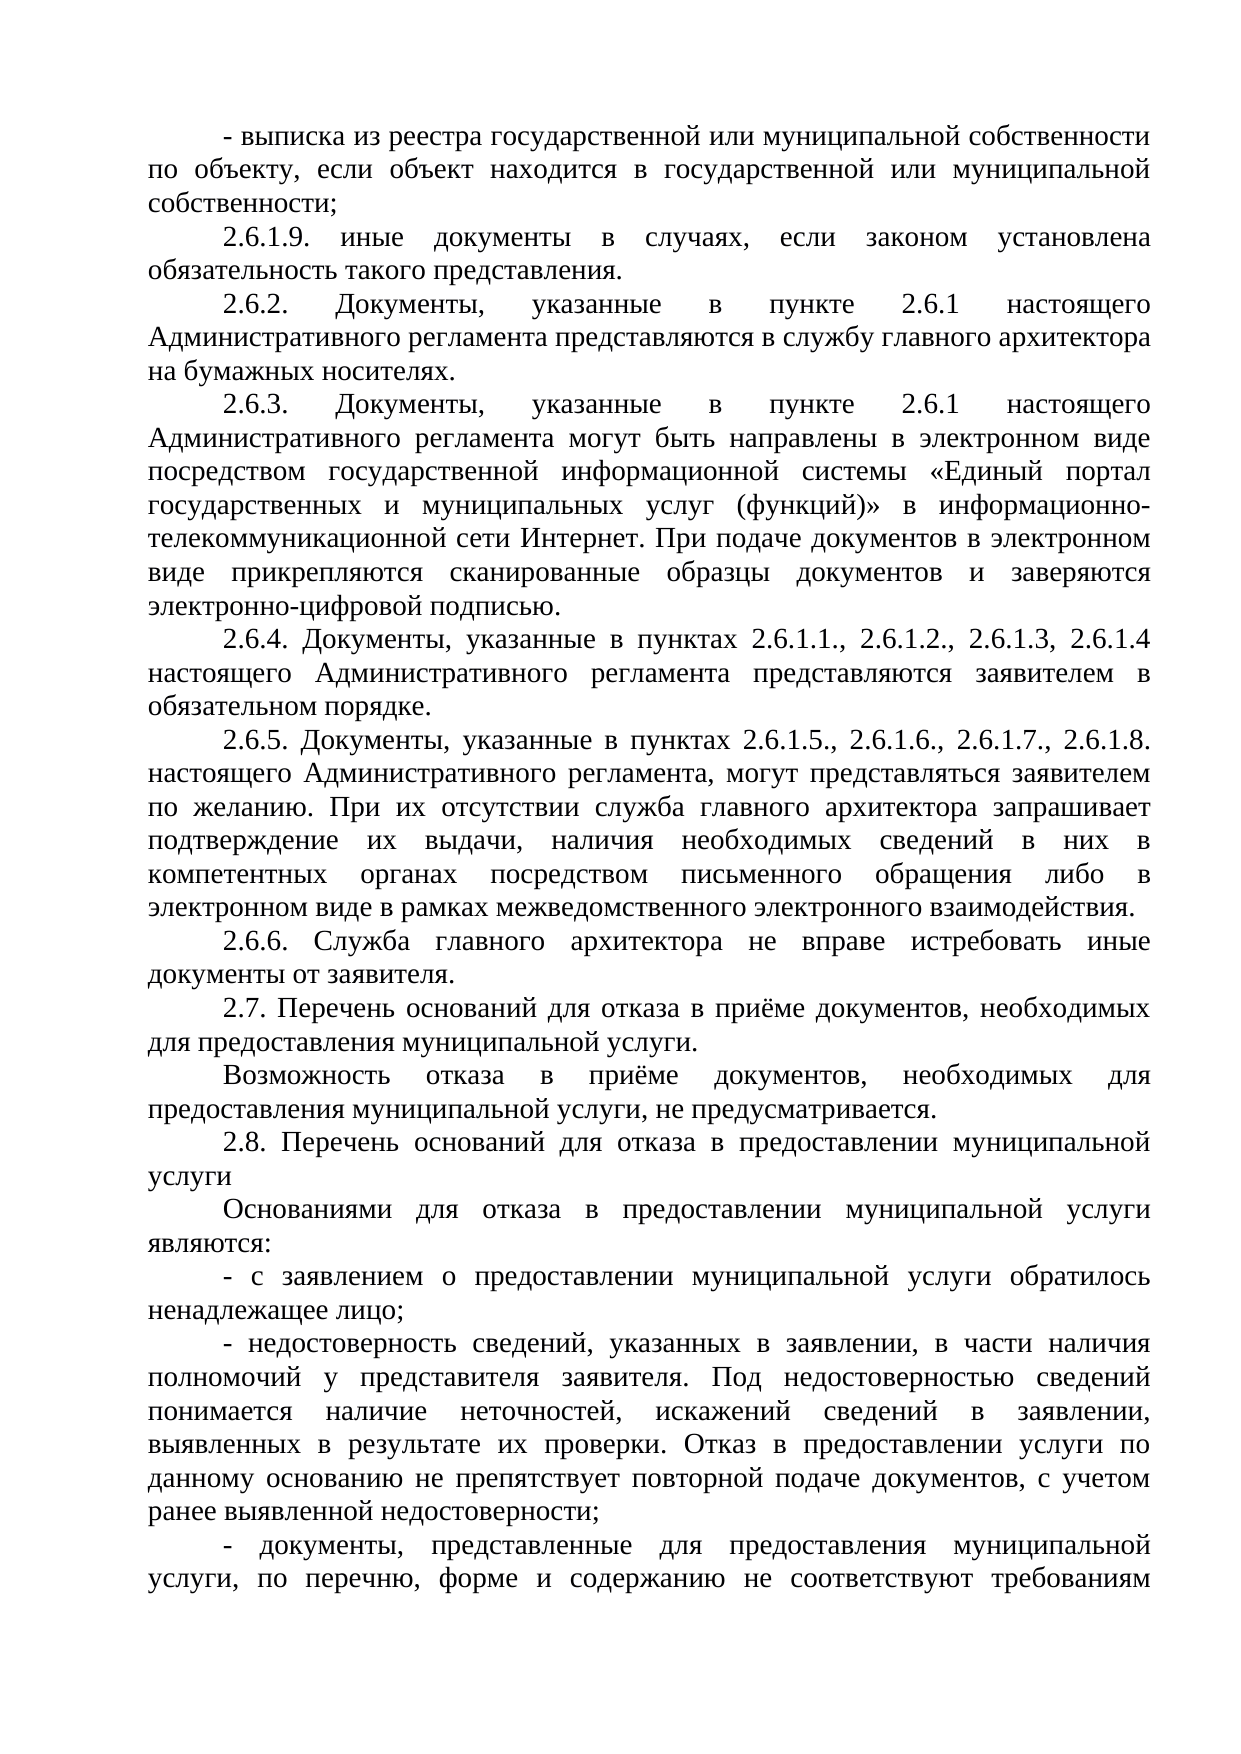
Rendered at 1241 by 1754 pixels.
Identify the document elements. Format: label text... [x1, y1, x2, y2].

text 2.6.6. Служба главного архитектора не вправе истребовать иные документы от заявителя. [148, 923, 1152, 990]
text Основаниями для отказа в предоставлении муниципальной услуги являются: [148, 1191, 1152, 1258]
text - недостоверность сведений, указанных в заявлении, в части наличия полномочий у представителя заявителя. Под недостоверностью сведений понимается наличие неточностей, искажений сведений в заявлении, выявленных в результате их проверки. Отказ в предоставлении услуги по данному основанию не препятствует повторной подаче документов, с учетом ранее выявленной недостоверности; [148, 1326, 1152, 1527]
text 2.6.5. Документы, указанные в пунктах 2.6.1.5., 2.6.1.6., 2.6.1.7., 2.6.1.8. настоящего Административного регламента, могут представляться заявителем по желанию. При их отсутствии служба главного архитектора запрашивает подтверждение их выдачи, наличия необходимых сведений в них в компетентных органах посредством письменного обращения либо в электронном виде в рамках межведомственного электронного взаимодействия. [148, 722, 1152, 923]
text 2.6.1.9. иные документы в случаях, если законом установлена обязательность такого представления. [148, 219, 1152, 286]
text 2.6.2. Документы, указанные в пункте 2.6.1 настоящего Административного регламента представляются в службу главного архитектора на бумажных носителях. [148, 286, 1152, 386]
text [148, 1527, 1152, 1594]
text 2.6.3. Документы, указанные в пункте 2.6.1 настоящего Административного регламента могут быть направлены в электронном виде посредством государственной информационной системы «Единый портал государственных и муниципальных услуг (функций)» в информационно- телекоммуникационной сети Интернет. При подаче документов в электронном виде прикрепляются сканированные образцы документов и заверяются электронно-цифровой подписью. [148, 386, 1152, 621]
text 2.8. Перечень оснований для отказа в предоставлении муниципальной услуги [148, 1124, 1152, 1191]
text 2.7. Перечень оснований для отказа в приёме документов, необходимых для предоставления муниципальной услуги. [148, 990, 1152, 1057]
text - выписка из реестра государственной или муниципальной собственности по объекту, если объект находится в государственной или муниципальной собственности; [148, 118, 1152, 219]
text 2.6.4. Документы, указанные в пунктах 2.6.1.1., 2.6.1.2., 2.6.1.3, 2.6.1.4 настоящего Административного регламента представляются заявителем в обязательном порядке. [148, 621, 1152, 722]
text Возможность отказа в приёме документов, необходимых для предоставления муниципальной услуги, не предусматривается. [148, 1057, 1152, 1124]
text - с заявлением о предоставлении муниципальной услуги обратилось ненадлежащее лицо; [148, 1258, 1152, 1326]
